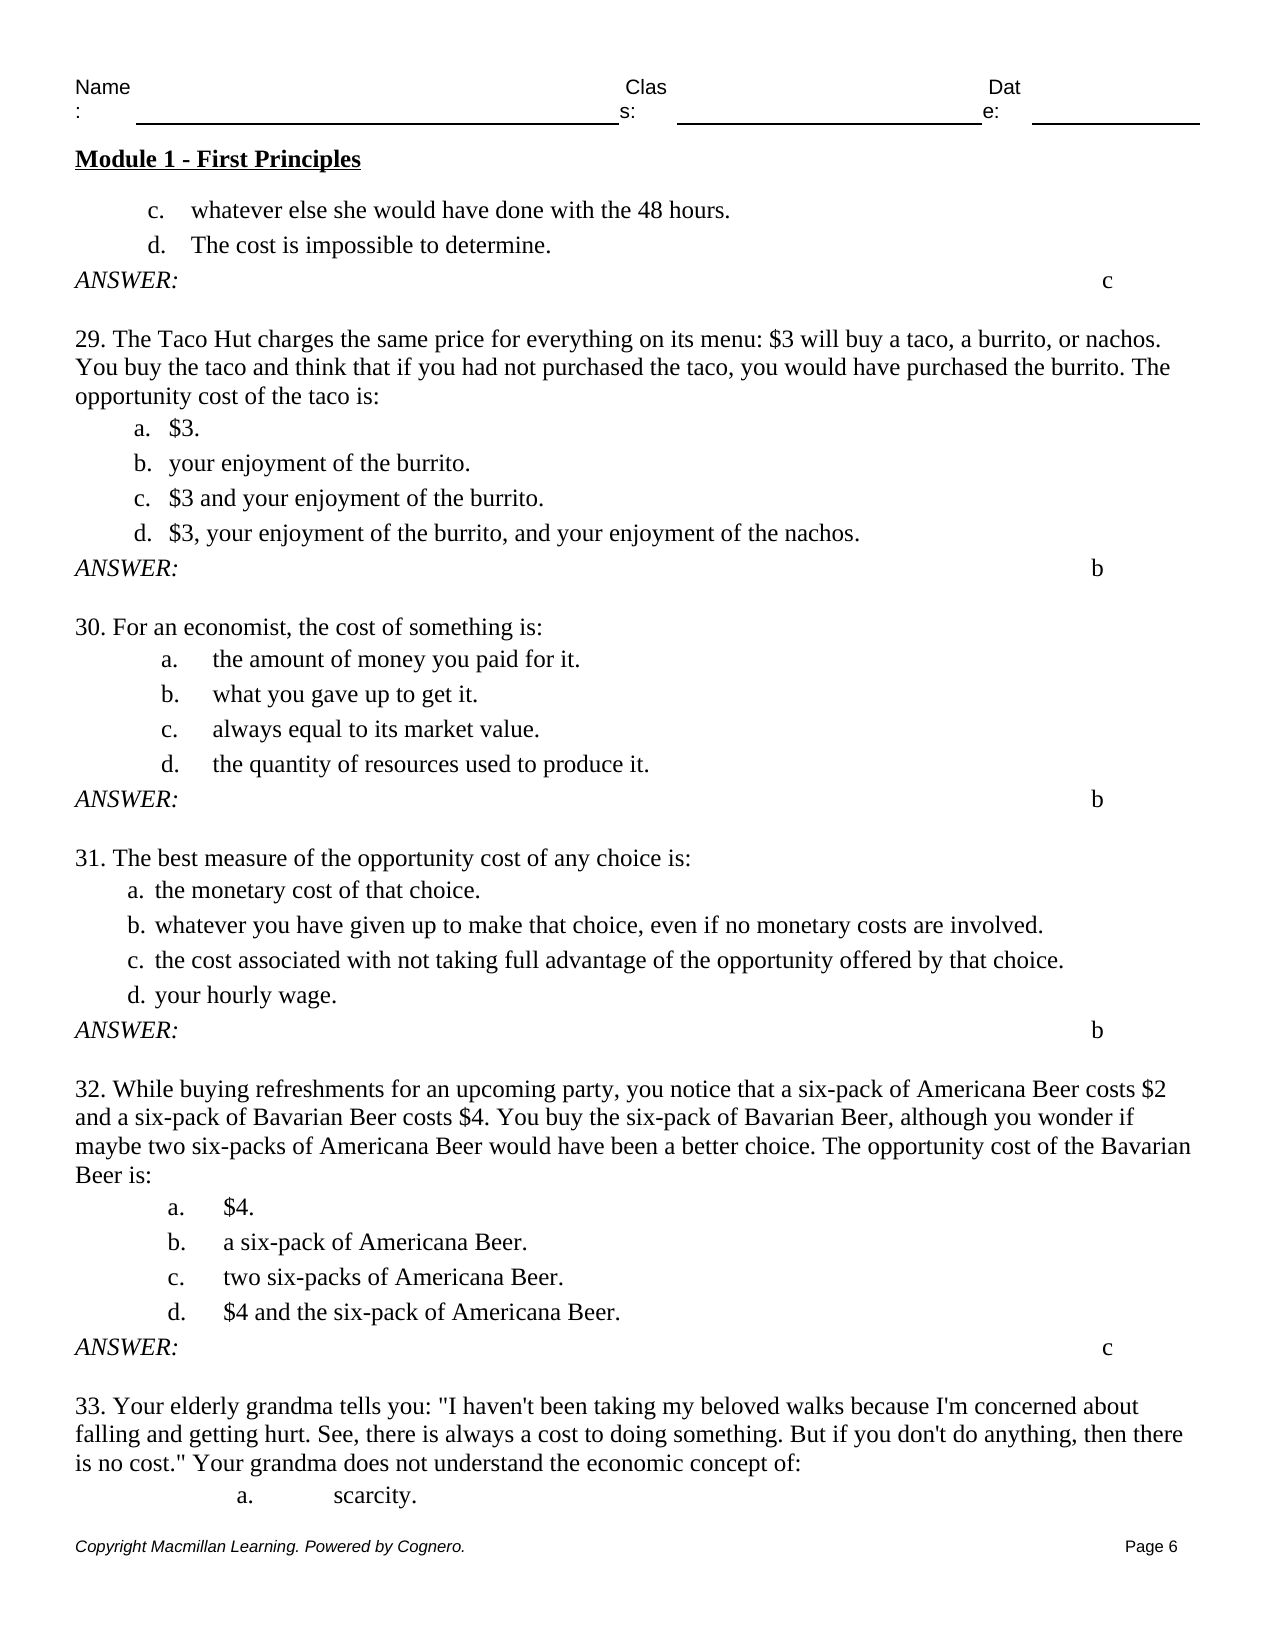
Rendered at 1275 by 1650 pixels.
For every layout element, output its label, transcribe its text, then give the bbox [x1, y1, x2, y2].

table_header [75, 1391, 1200, 1512]
table_header 31. The best measure of the opportunity cost of any choice is: [75, 843, 1200, 1047]
table_header 30. For an economist, the cost of something is: [75, 612, 1200, 816]
table_header 29. The Taco Hut charges the same price for everything on its menu: $3 will buy a taco, a burrito, or nachos. You buy the taco and think that if you had not purchased the taco, you would have purchased the burrito. The opportunity cost of the taco is: [75, 324, 1200, 585]
table_header 32. While buying refreshments for an upcoming party, you notice that a six-pack of Americana Beer costs $2 and a six-pack of Bavarian Beer costs $4. You buy the six-pack of Bavarian Beer, although you wonder if maybe two six-packs of Americana Beer would have been a better choice. The opportunity cost of the Bavarian Beer is: [75, 1074, 1200, 1364]
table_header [75, 192, 1200, 297]
